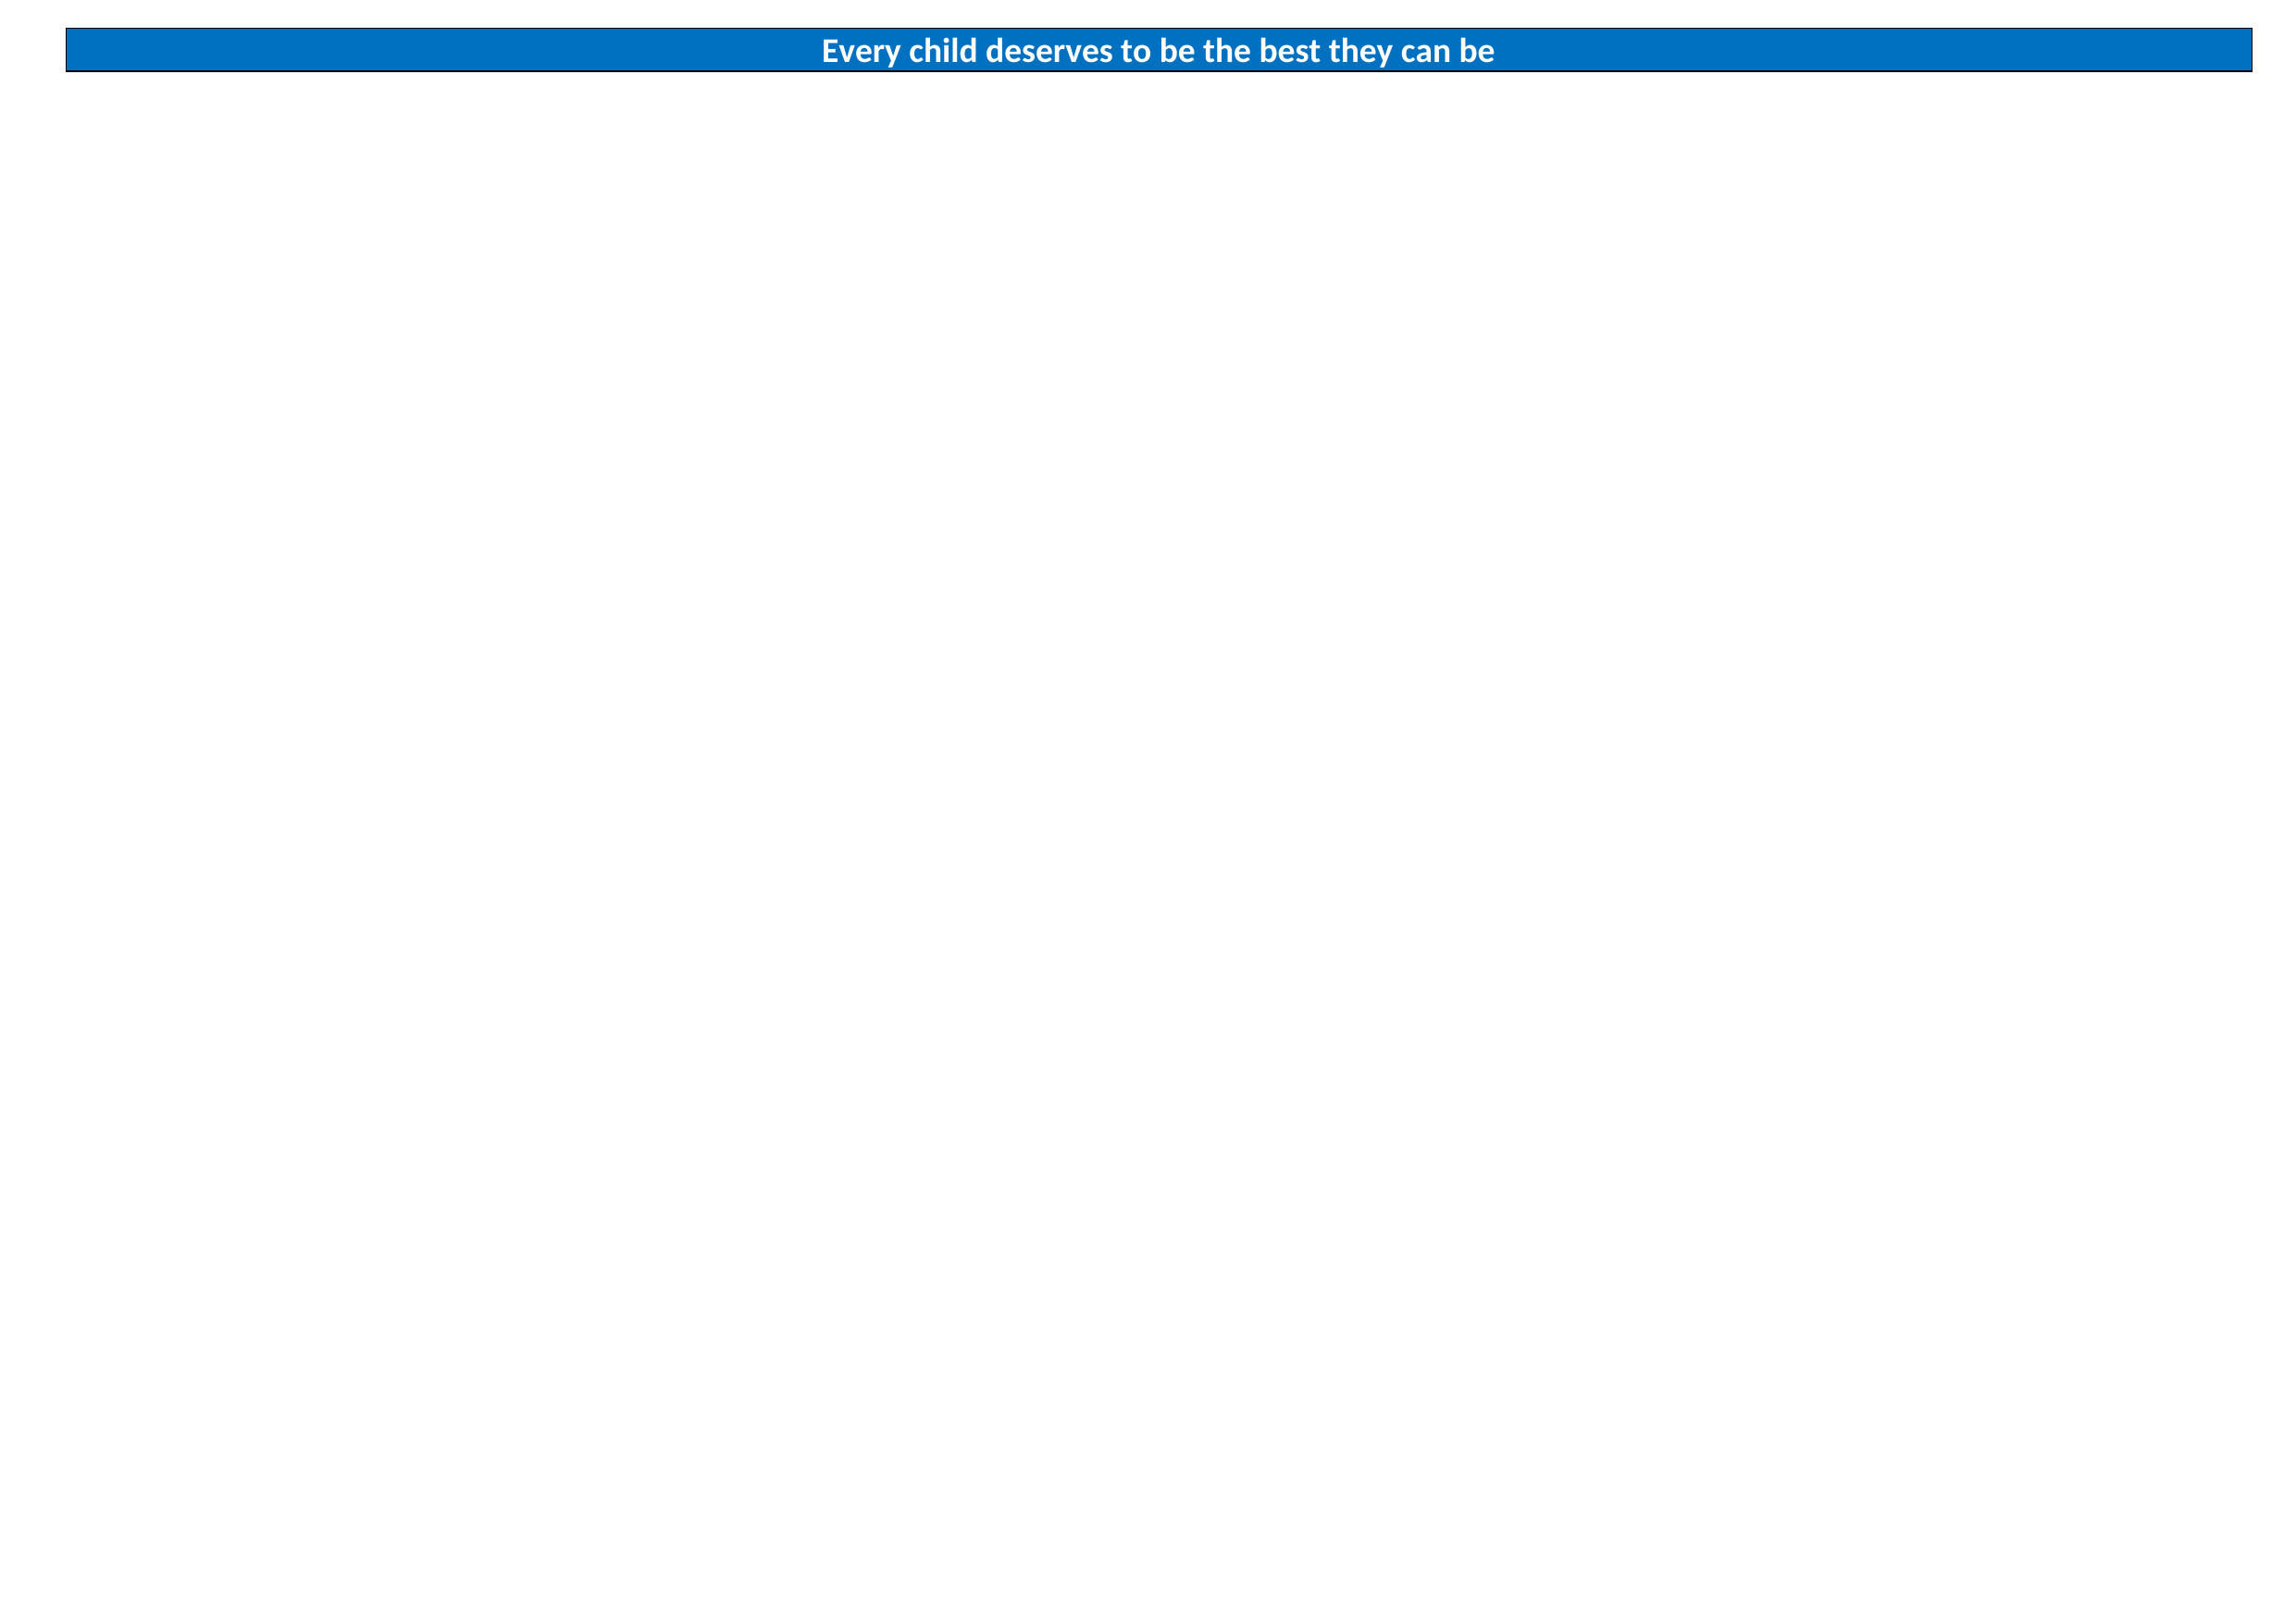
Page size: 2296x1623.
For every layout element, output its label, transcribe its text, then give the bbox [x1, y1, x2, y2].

table_cell Every child deserves to be the best they can be [67, 29, 2252, 70]
